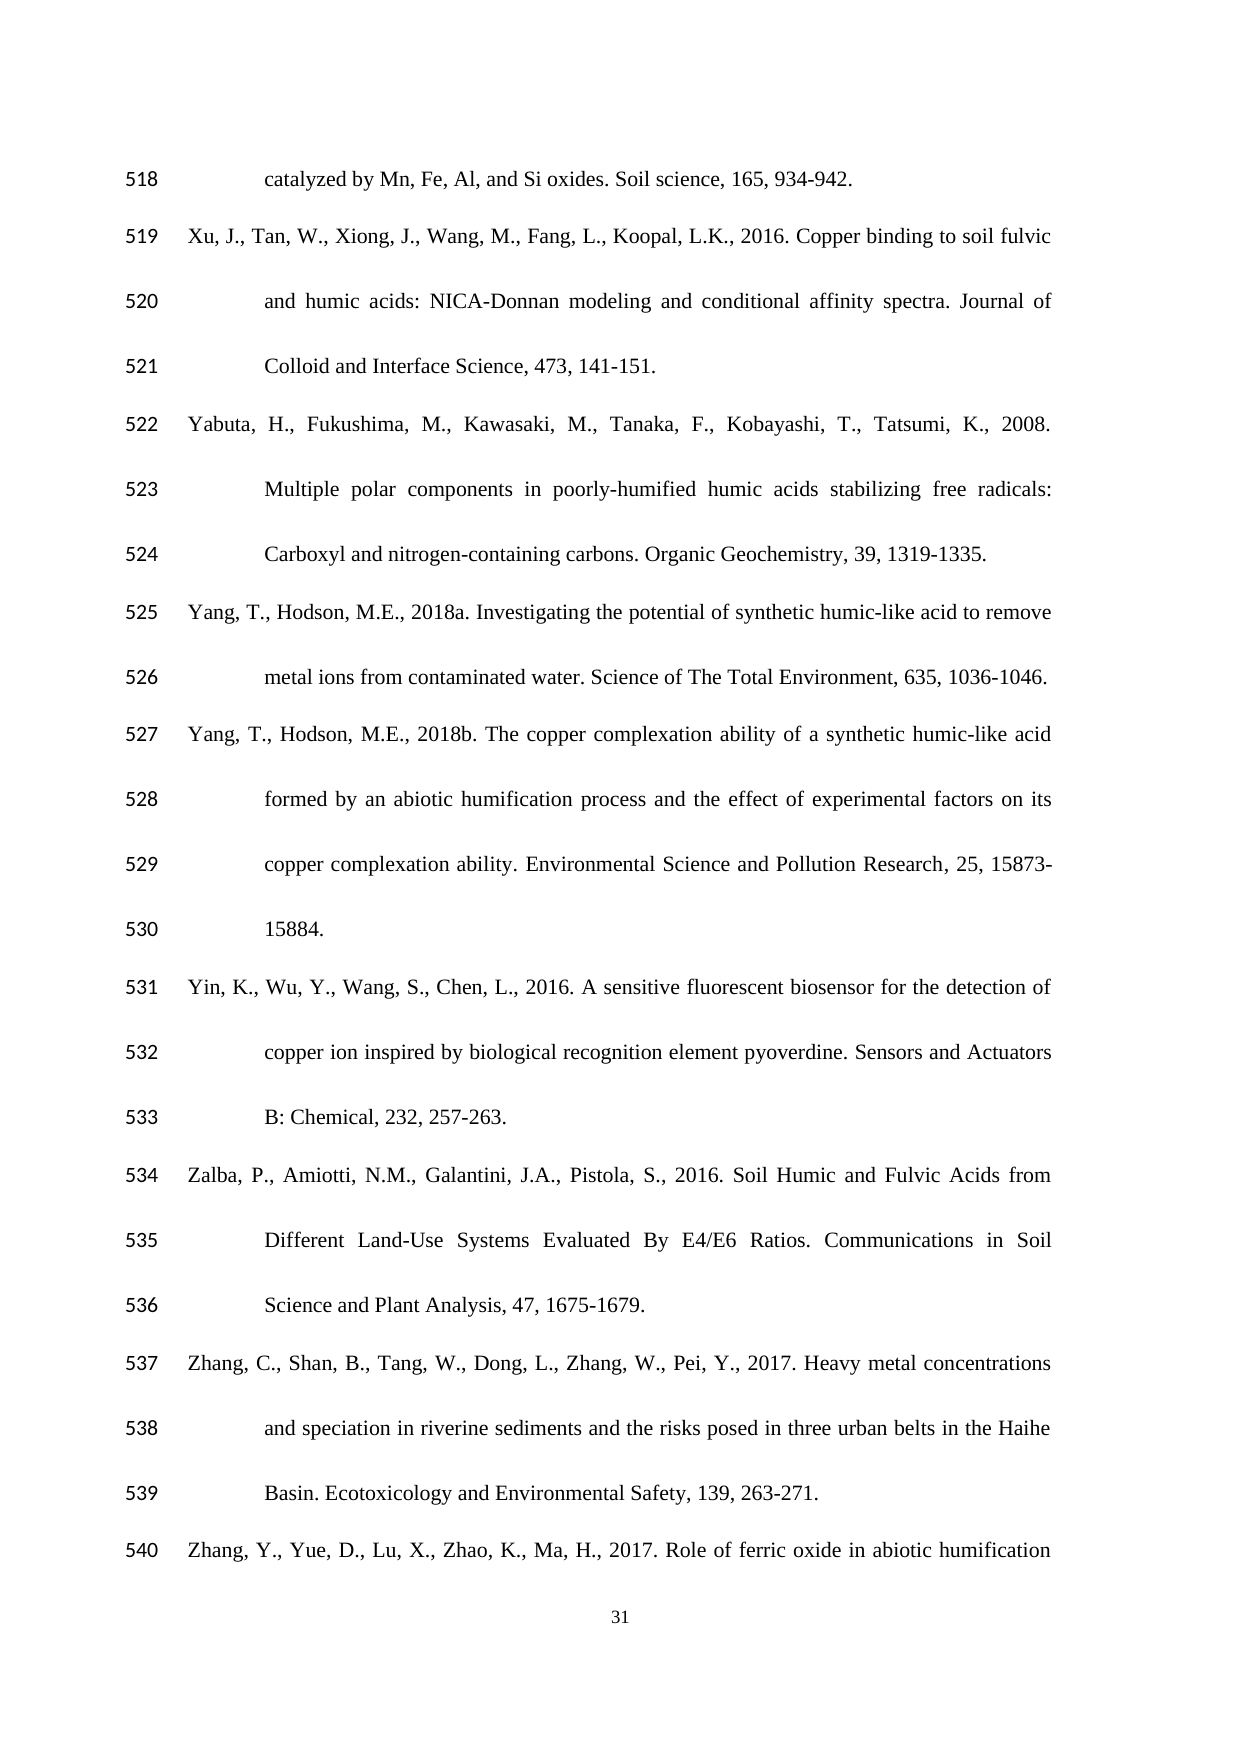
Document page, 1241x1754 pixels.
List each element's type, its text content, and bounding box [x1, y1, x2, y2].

text Zalba, P., Amiotti, N.M., Galantini, J.A., Pistola, S., 2016. Soil Humic and Fulvic Acids from Different Land-Use Systems Evaluated By E4/E6 Ratios. Communications in Soil Science and Plant Analysis, 47, 1675-1679. [187, 1158, 1053, 1321]
text Yabuta, H., Fukushima, M., Kawasaki, M., Tanaka, F., Kobayashi, T., Tatsumi, K., 2008. Multiple polar components in poorly-humified humic acids stabilizing free radicals: Carboxyl and nitrogen-containing carbons. Organic Geochemistry, 39, 1319-1335. [187, 407, 1053, 570]
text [187, 1534, 1053, 1566]
text Yang, T., Hodson, M.E., 2018a. Investigating the potential of synthetic humic-like acid to remove metal ions from contaminated water. Science of The Total Environment, 635, 1036-1046. [187, 595, 1053, 693]
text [187, 162, 1053, 194]
text Xu, J., Tan, W., Xiong, J., Wang, M., Fang, L., Koopal, L.K., 2016. Copper binding to soil fulvic and humic acids: NICA-Donnan modeling and conditional affinity spectra. Journal of Colloid and Interface Science, 473, 141-151. [187, 220, 1053, 382]
text Yang, T., Hodson, M.E., 2018b. The copper complexation ability of a synthetic humic-like acid formed by an abiotic humification process and the effect of experimental factors on its copper complexation ability. Environmental Science and Pollution Research, 25, 15873-15884. [187, 718, 1053, 945]
text Yin, K., Wu, Y., Wang, S., Chen, L., 2016. A sensitive fluorescent biosensor for the detection of copper ion inspired by biological recognition element pyoverdine. Sensors and Actuators B: Chemical, 232, 257-263. [187, 971, 1053, 1133]
text Zhang, C., Shan, B., Tang, W., Dong, L., Zhang, W., Pei, Y., 2017. Heavy metal concentrations and speciation in riverine sediments and the risks posed in three urban belts in the Haihe Basin. Ecotoxicology and Environmental Safety, 139, 263-271. [187, 1346, 1053, 1508]
